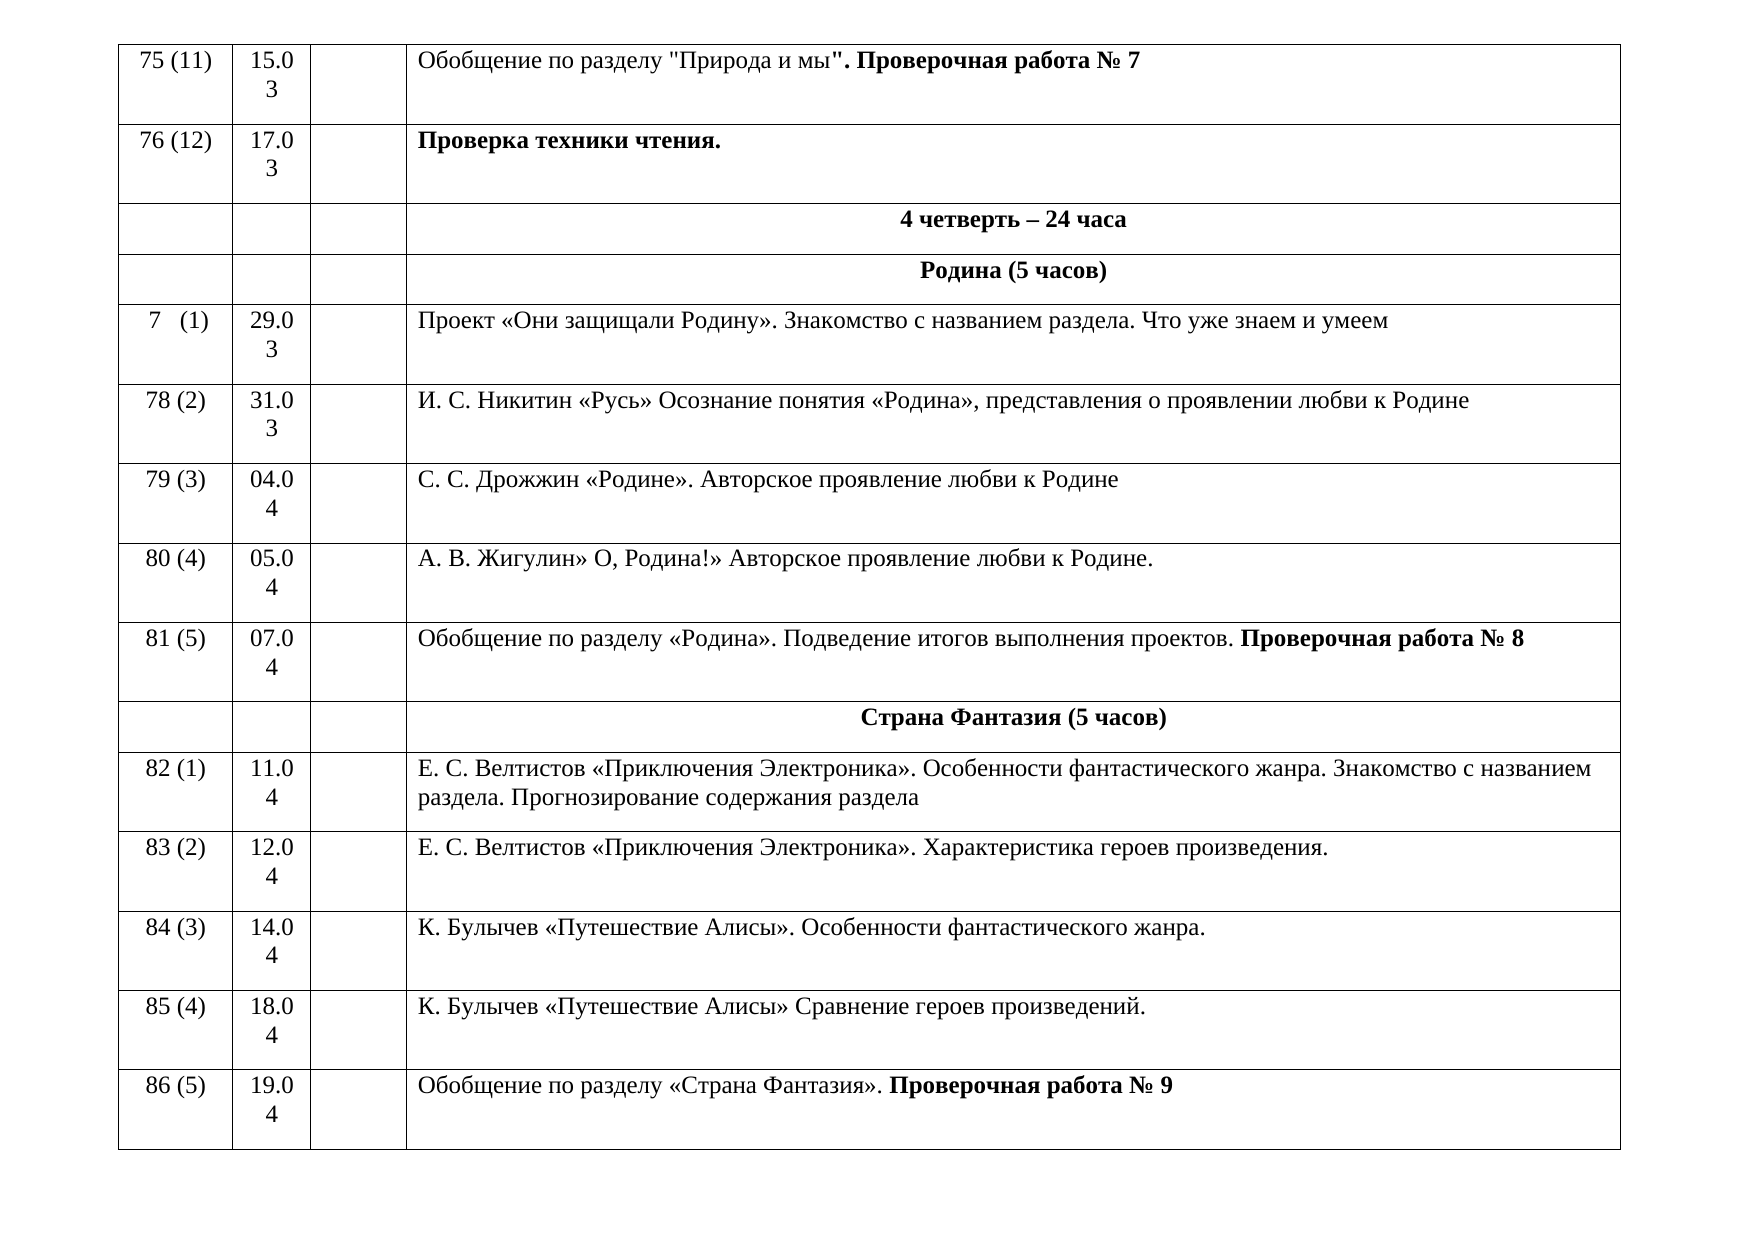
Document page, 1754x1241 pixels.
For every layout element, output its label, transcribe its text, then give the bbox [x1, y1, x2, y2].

table_cell Родина (5 часов) [407, 255, 1620, 304]
table_cell 75 (11) [119, 45, 232, 124]
table_cell 85 (4) [119, 991, 232, 1069]
table_cell 83 (2) [119, 832, 232, 911]
table_cell Обобщение по разделу "Природа и мы". Проверочная работа № 7 [407, 45, 1620, 124]
table_cell 12.04 [233, 832, 310, 911]
table_cell 82 (1) [119, 753, 232, 831]
table_cell 11.04 [233, 753, 310, 831]
table_cell Страна Фантазия (5 часов) [407, 702, 1620, 752]
table_cell Проект «Они защищали Родину». Знакомство с названием раздела. Что уже знаем и умеем [407, 305, 1620, 384]
table_cell 04.04 [233, 464, 310, 542]
table_cell 81 (5) [119, 623, 232, 701]
table_cell 29.03 [233, 305, 310, 384]
table_cell Е. С. Велтистов «Приключения Электроника». Особенности фантастического жанра. Знакомство с названием раздела. Прогнозирование содержания раздела [407, 753, 1620, 831]
table_cell К. Булычев «Путешествие Алисы». Особенности фантастического жанра. [407, 912, 1620, 990]
table_cell 18.04 [233, 991, 310, 1069]
table_cell [311, 204, 406, 254]
table_cell 78 (2) [119, 385, 232, 463]
table_cell [311, 255, 406, 304]
table_cell 15.03 [233, 45, 310, 124]
table_cell 4 четверть – 24 часа [407, 204, 1620, 254]
table_cell [119, 702, 232, 752]
table_cell [311, 544, 406, 622]
table_cell [233, 204, 310, 254]
table_cell 79 (3) [119, 464, 232, 542]
table_cell 19.04 [233, 1070, 310, 1149]
table_cell 05.04 [233, 544, 310, 622]
table_cell [233, 702, 310, 752]
table_cell [311, 832, 406, 911]
table_cell Обобщение по разделу «Родина». Подведение итогов выполнения проектов. Проверочная работа № 8 [407, 623, 1620, 701]
table_cell [311, 623, 406, 701]
table_cell 80 (4) [119, 544, 232, 622]
table_cell И. С. Никитин «Русь» Осознание понятия «Родина», представления о проявлении любви к Родине [407, 385, 1620, 463]
table_cell К. Булычев «Путешествие Алисы» Сравнение героев произведений. [407, 991, 1620, 1069]
table_cell [311, 45, 406, 124]
table_cell А. В. Жигулин» О, Родина!» Авторское проявление любви к Родине. [407, 544, 1620, 622]
table_cell 14.04 [233, 912, 310, 990]
table_cell 7 (1) [119, 305, 232, 384]
table_cell [233, 255, 310, 304]
table_cell Обобщение по разделу «Страна Фантазия». Проверочная работа № 9 [407, 1070, 1620, 1149]
table_cell [311, 991, 406, 1069]
table_cell 07.04 [233, 623, 310, 701]
table_cell [311, 1070, 406, 1149]
table_cell 84 (3) [119, 912, 232, 990]
table_cell [119, 255, 232, 304]
table_cell [119, 204, 232, 254]
table_cell 17.03 [233, 125, 310, 203]
table_cell [311, 385, 406, 463]
table_cell Проверка техники чтения. [407, 125, 1620, 203]
table_cell 31.03 [233, 385, 310, 463]
table_cell 76 (12) [119, 125, 232, 203]
table_cell [311, 125, 406, 203]
table_cell [311, 464, 406, 542]
table_cell [311, 702, 406, 752]
table_cell [311, 753, 406, 831]
table_cell Е. С. Велтистов «Приключения Электроника». Характеристика героев произведения. [407, 832, 1620, 911]
table_cell С. С. Дрожжин «Родине». Авторское проявление любви к Родине [407, 464, 1620, 542]
table_cell [311, 305, 406, 384]
table_cell 86 (5) [119, 1070, 232, 1149]
table_cell [311, 912, 406, 990]
